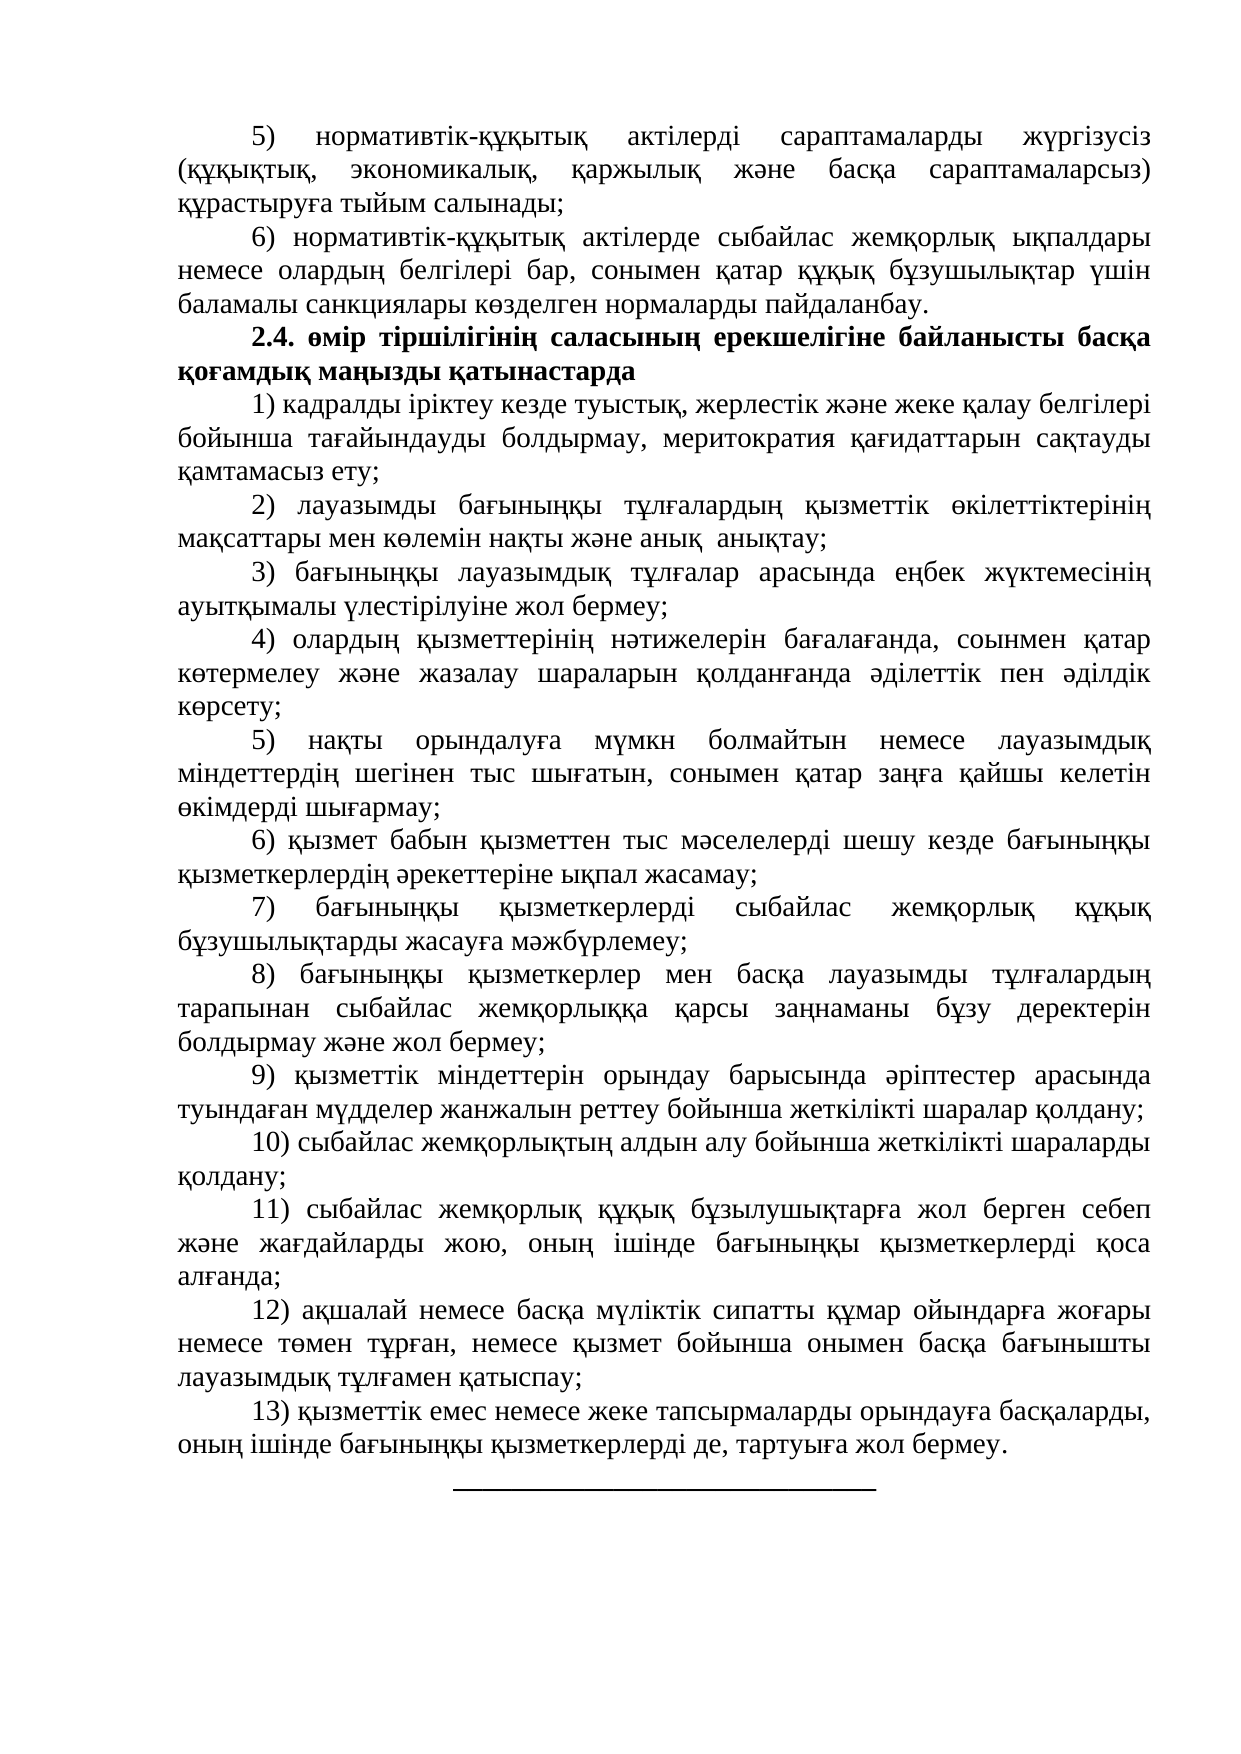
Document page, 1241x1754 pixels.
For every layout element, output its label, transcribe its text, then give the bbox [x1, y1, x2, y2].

text 6) қызмет бабын қызметтен тыс мәселелерді шешу кезде бағыныңқы қызметкерлердің әрекеттеріне ықпал жасамау; [177, 822, 1152, 889]
text 13) қызметтік емес немесе жеке тапсырмаларды орындауға басқаларды, оның ішінде бағыныңқы қызметкерлерді де, тартуыға жол бермеу. [177, 1393, 1152, 1460]
text 6) нормативтік-құқытық актілерде сыбайлас жемқорлық ықпалдары немесе олардың белгілері бар, сонымен қатар құқық бұзушылықтар үшін баламалы санкциялары көзделген нормаларды пайдаланбау. [177, 219, 1152, 319]
text 3) бағыныңқы лауазымдық тұлғалар арасында еңбек жүктемесінің ауытқымалы үлестірілуіне жол бермеу; [177, 554, 1152, 621]
text 8) бағыныңқы қызметкерлер мен басқа лауазымды тұлғалардың тарапынан сыбайлас жемқорлыққа қарсы заңнаманы бұзу деректерін болдырмау және жол бермеу; [177, 957, 1152, 1057]
text 1) кадралды іріктеу кезде туыстық, жерлестік және жеке қалау белгілері бойынша тағайындауды болдырмау, меритократия қағидаттарын сақтауды қамтамасыз ету; [177, 386, 1152, 487]
text 11) сыбайлас жемқорлық құқық бұзылушықтарға жол берген себеп және жағдайларды жою, оның ішінде бағыныңқы қызметкерлерді қоса алғанда; [177, 1191, 1152, 1292]
text 10) сыбайлас жемқорлықтың алдын алу бойынша жеткілікті шараларды қолдану; [177, 1124, 1152, 1191]
text 7) бағыныңқы қызметкерлерді сыбайлас жемқорлық құқық бұзушылықтарды жасауға мәжбүрлемеу; [177, 889, 1152, 957]
text 12) ақшалай немесе басқа мүліктік сипатты құмар ойындарға жоғары немесе төмен тұрған, немесе қызмет бойынша онымен басқа бағынышты лауазымдық тұлғамен қатыспау; [177, 1292, 1152, 1393]
text 2) лауазымды бағыныңқы тұлғалардың қызметтік өкілеттіктерінің мақсаттары мен көлемін нақты және анық анықтау; [177, 487, 1152, 554]
text 9) қызметтік міндеттерін орындау барысында әріптестер арасында туындаған мүдделер жанжалын реттеу бойынша жеткілікті шаралар қолдану; [177, 1057, 1152, 1124]
text 5) нақты орындалуға мүмкн болмайтын немесе лауазымдық міндеттердің шегінен тыс шығатын, сонымен қатар заңға қайшы келетін өкімдерді шығармау; [177, 722, 1152, 822]
text 5) нормативтік-құқытық актілерді сараптамаларды жүргізусіз (құқықтық, экономикалық, қаржылық және басқа сараптамаларсыз) құрастыруға тыйым салынады; [177, 118, 1152, 219]
text 2.4. өмір тіршілігінің саласының ерекшелігіне байланысты басқа қоғамдық маңызды қатынастарда [177, 319, 1152, 386]
text 4) олардың қызметтерінің нәтижелерін бағалағанда, соынмен қатар көтермелеу және жазалау шараларын қолданғанда әділеттік пен әділдік көрсету; [177, 621, 1152, 722]
text _____________________________ [177, 1460, 1152, 1493]
